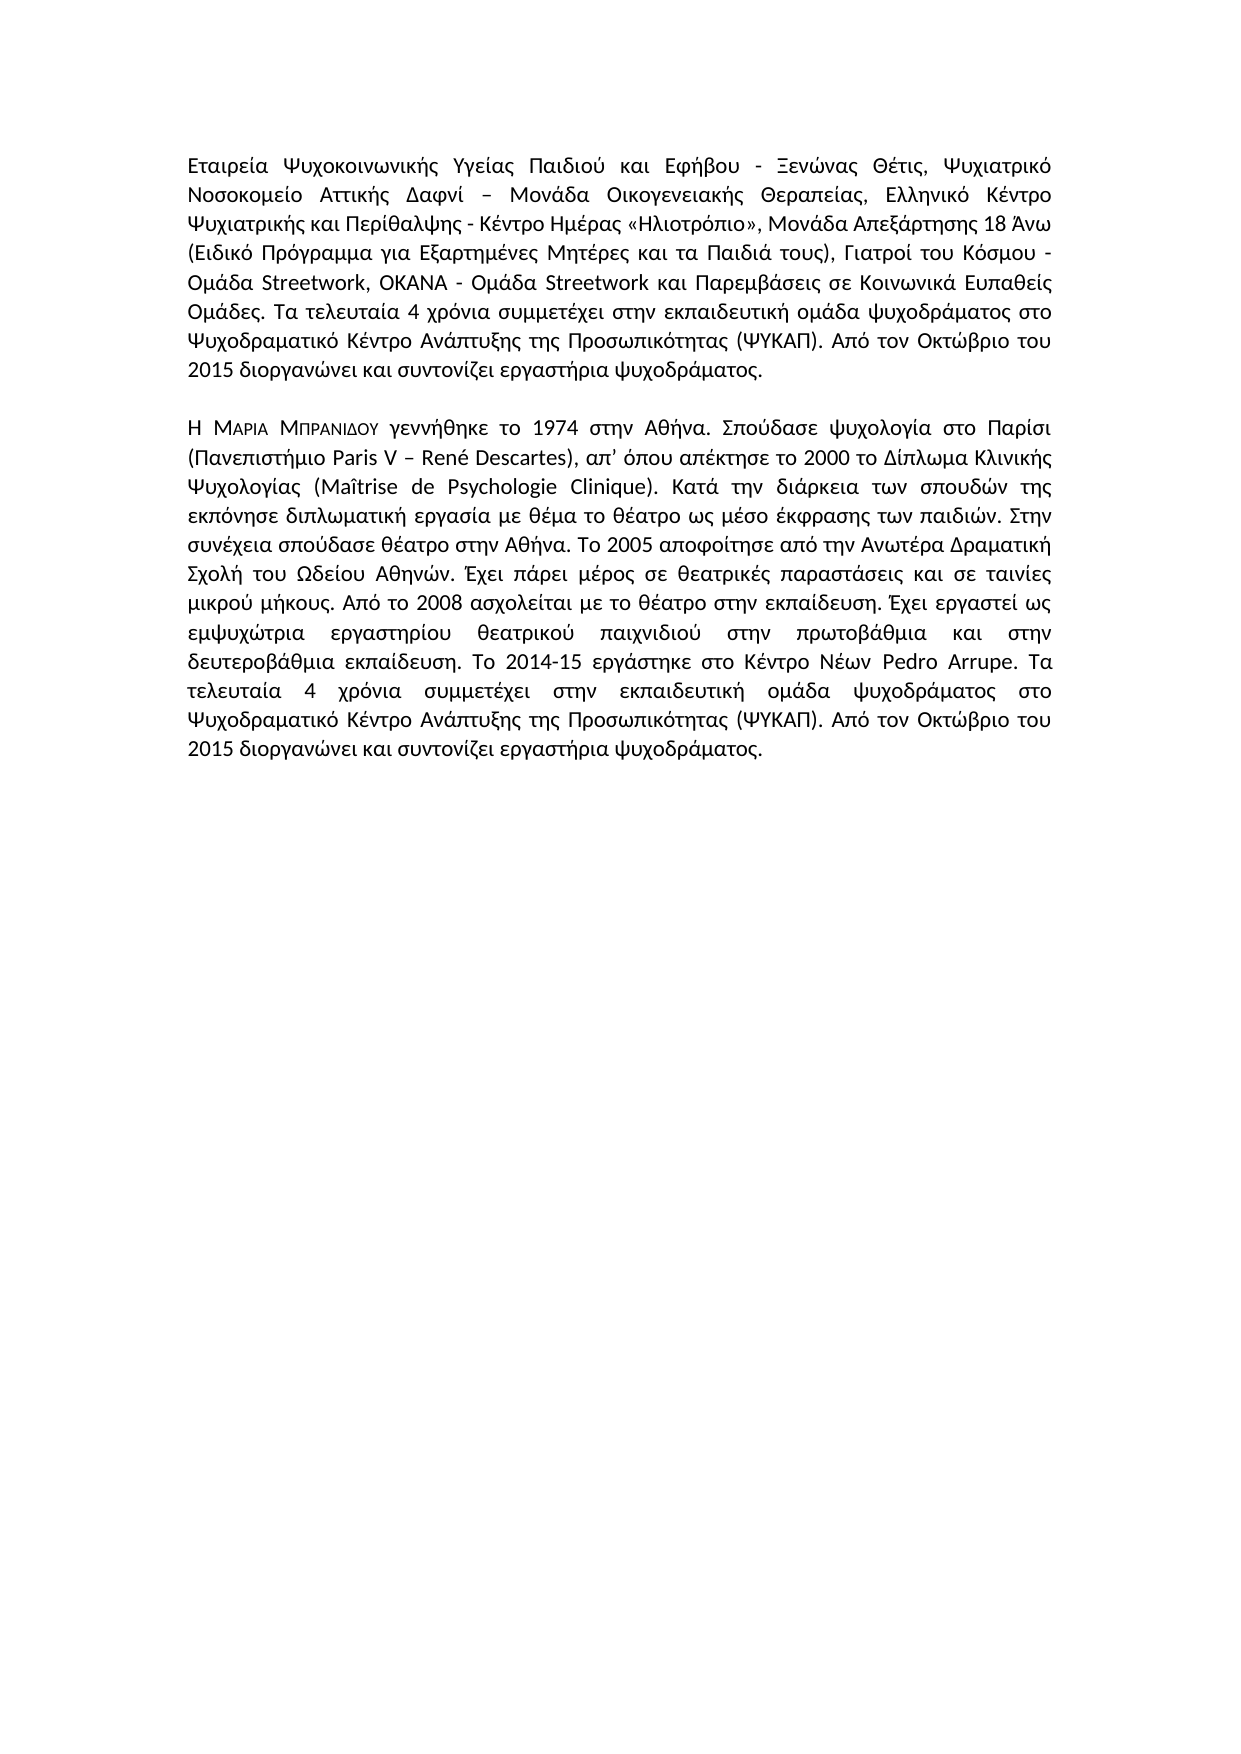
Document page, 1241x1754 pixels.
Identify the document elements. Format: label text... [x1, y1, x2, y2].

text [187, 150, 1053, 383]
text Η Μαρία Μπρανίδου γεννήθηκε το 1974 στην Αθήνα. Σπούδασε ψυχολογία στο Παρίσι (Πανεπιστήμιο Paris V – René Descartes), απ’ όπου απέκτησε το 2000 το Δίπλωμα Κλινικής Ψυχολογίας (Maîtrise de Psychologie Clinique). Κατά την διάρκεια των σπουδών της εκπόνησε διπλωματική εργασία με θέμα το θέατρο ως μέσο έκφρασης των παιδιών. Στην συνέχεια σπούδασε θέατρο στην Αθήνα. Το 2005 αποφοίτησε από την Ανωτέρα Δραματική Σχολή του Ωδείου Αθηνών. Έχει πάρει μέρος σε θεατρικές παραστάσεις και σε ταινίες μικρού μήκους. Από το 2008 ασχολείται με το θέατρο στην εκπαίδευση. Έχει εργαστεί ως εμψυχώτρια εργαστηρίου θεατρικού παιχνιδιού στην πρωτοβάθμια και στην δευτεροβάθμια εκπαίδευση. Το 2014-15 εργάστηκε στο Κέντρο Νέων Pedro Arrupe. Τα τελευταία 4 χρόνια συμμετέχει στην εκπαιδευτική ομάδα ψυχοδράματος στο Ψυχοδραματικό Κέντρο Ανάπτυξης της Προσωπικότητας (ΨΥΚΑΠ). Από τον Οκτώβριο του 2015 διοργανώνει και συντονίζει εργαστήρια ψυχοδράματος. [187, 412, 1053, 762]
